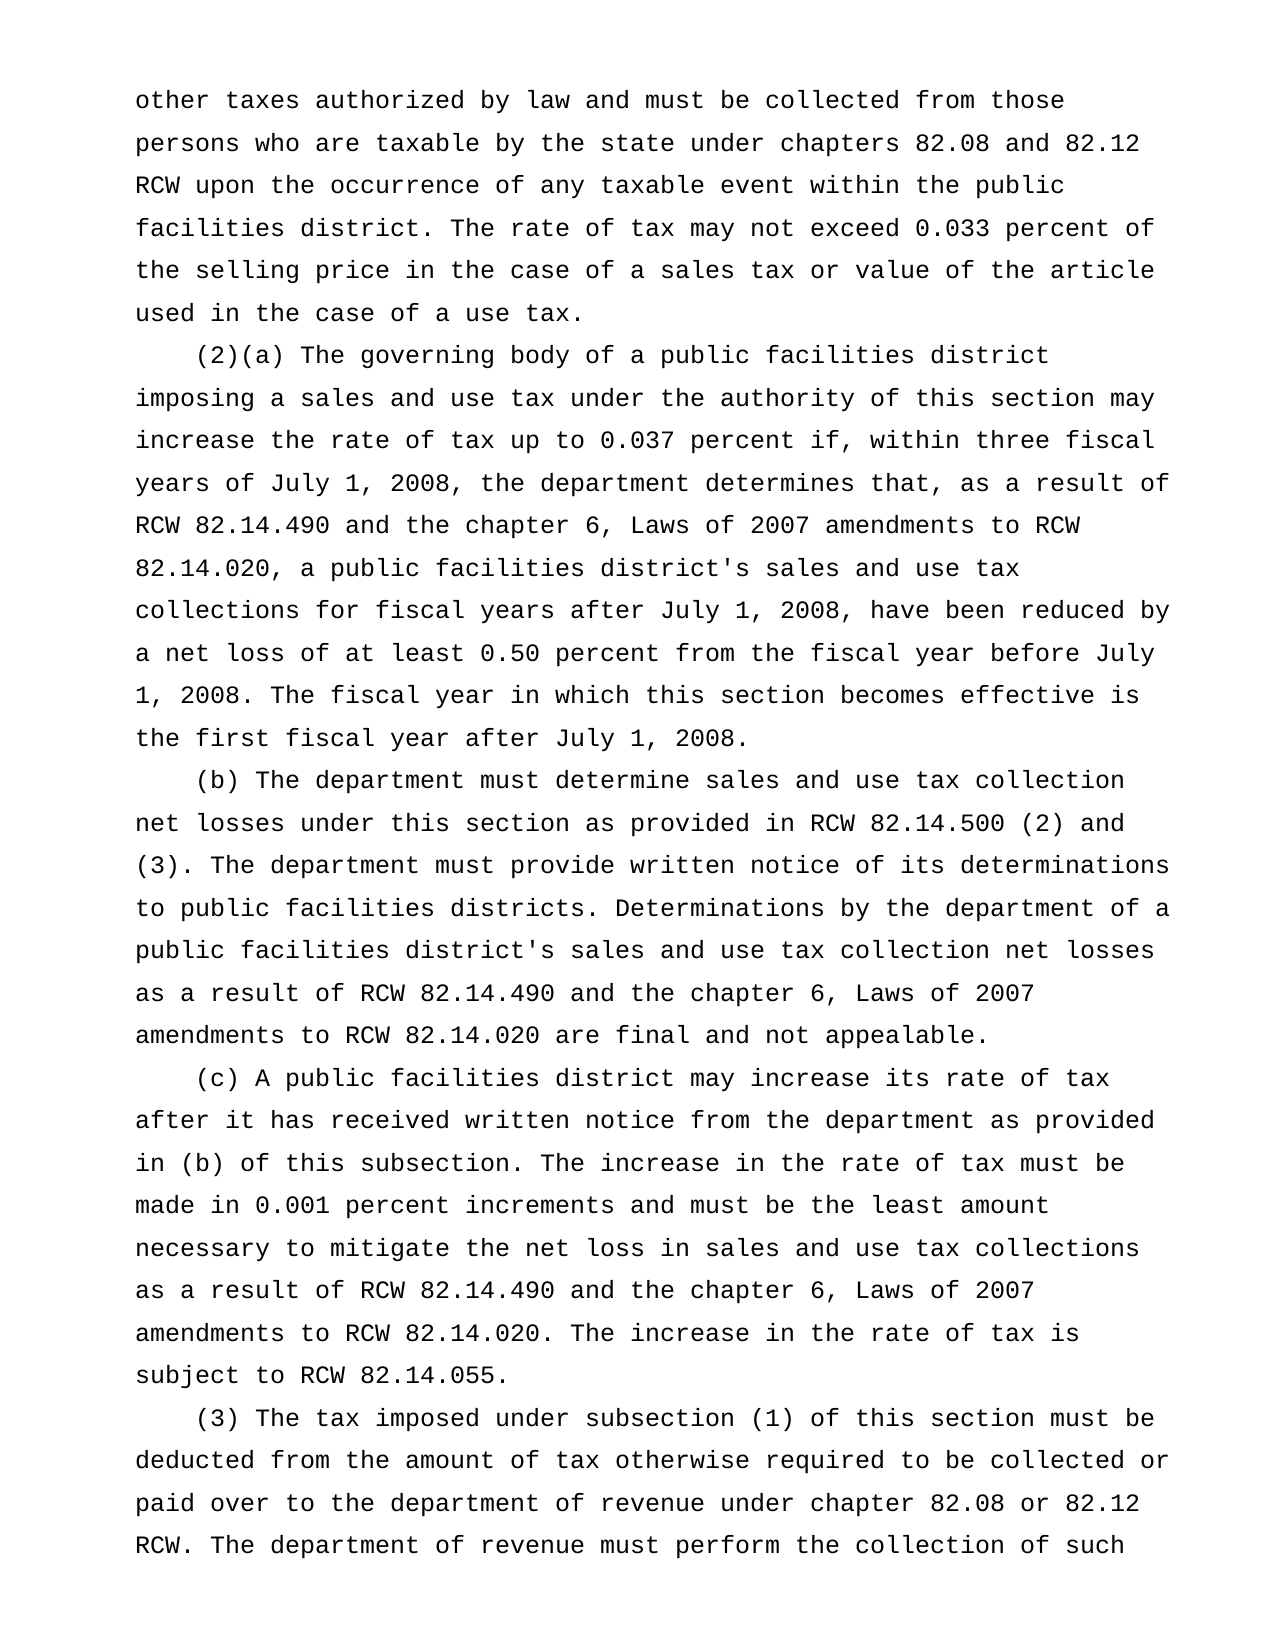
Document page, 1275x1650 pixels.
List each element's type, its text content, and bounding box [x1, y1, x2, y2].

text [135, 75, 1170, 330]
text (b) The department must determine sales and use tax collection net losses under this section as provided in RCW 82.14.500 (2) and (3). The department must provide written notice of its determinations to public facilities districts. Determinations by the department of a public facilities district's sales and use tax collection net losses as a result of RCW 82.14.490 and the chapter 6, Laws of 2007 amendments to RCW 82.14.020 are final and not appealable. [135, 755, 1170, 1052]
text (c) A public facilities district may increase its rate of tax after it has received written notice from the department as provided in (b) of this subsection. The increase in the rate of tax must be made in 0.001 percent increments and must be the least amount necessary to mitigate the net loss in sales and use tax collections as a result of RCW 82.14.490 and the chapter 6, Laws of 2007 amendments to RCW 82.14.020. The increase in the rate of tax is subject to RCW 82.14.055. [135, 1052, 1170, 1392]
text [135, 1392, 1170, 1562]
text (2)(a) The governing body of a public facilities district imposing a sales and use tax under the authority of this section may increase the rate of tax up to 0.037 percent if, within three fiscal years of July 1, 2008, the department determines that, as a result of RCW 82.14.490 and the chapter 6, Laws of 2007 amendments to RCW 82.14.020, a public facilities district's sales and use tax collections for fiscal years after July 1, 2008, have been reduced by a net loss of at least 0.50 percent from the fiscal year before July 1, 2008. The fiscal year in which this section becomes effective is the first fiscal year after July 1, 2008. [135, 330, 1170, 755]
